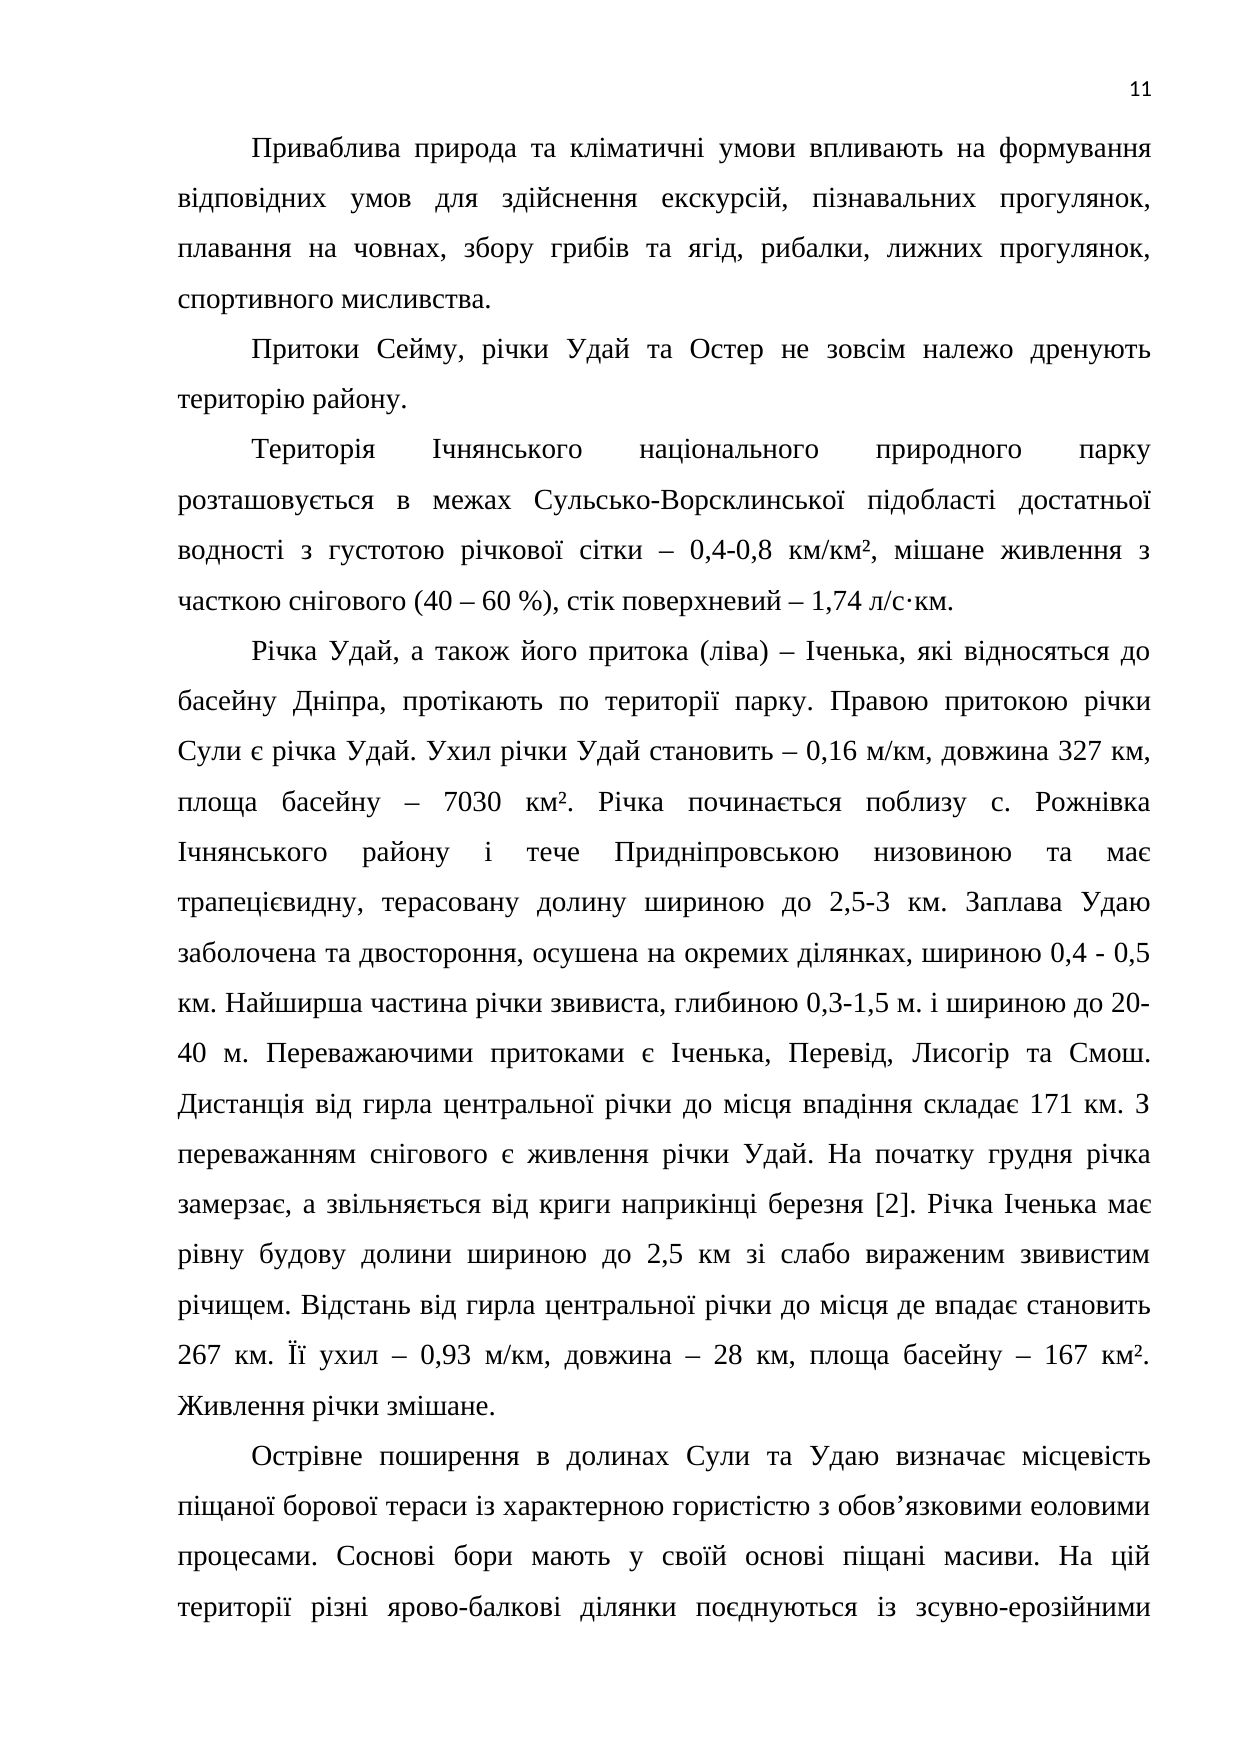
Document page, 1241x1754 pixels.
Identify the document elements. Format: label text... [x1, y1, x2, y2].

text Притоки Сейму, річки Удай та Остер нe зовсім належо дренують територію району. [177, 331, 1152, 415]
text Територія Ічнянського національного природного парку розташовується в межах Сульсько-Ворсклинської підобласті достатньої водності з густотою річкової сітки – 0,4-0,8 км/км², мішане живлення з часткою снiгового (40 – 60 %), стік поверхневий – 1,74 л/с·км. [177, 432, 1152, 616]
text Приваблива природа та кліматичні умови впливають на формування відповідних умов для здійснення екскурсій, пізнавальних прогулянок, плавання на човнах, збору грибів та ягід, рибалки, лижних прогулянок, спортивного мисливства. [177, 130, 1152, 314]
text Річка Удай, а також його притока (ліва) – Іченька, які відносяться до басейну Дніпра, протікають по території парку. Правою притокою річки Сули є річка Удай. Ухил річки Удай становить – 0,16 м/км, довжина 327 км, площа басейну – 7030 км². Річка починається поблизу с. Рожнівка Ічнянського району і тече Придніпровською низовиною та має трапецієвидну, терасовану долину шириною до 2,5-3 км. Заплава Удаю заболочена та двостороння, осушена на окремих ділянках, шириною 0,4 - 0,5 км. Найширша частина річки звивиста, глибиною 0,3-1,5 м. і шириною до 20-40 м. Переважаючими притоками є Іченька, Перевід, Лисогір та Смош. Дистанція від гирла центральної річки до місця впадіння складає 171 км. З переважанням снігового є живлення річки Удай. На початку грудня річка замерзає, а звільняється від криги наприкінці березня [2]. Річка Іченька має рівну будову долини шириною до 2,5 км зі слабо вираженим звивистим річищем. Вiдстань від гирла центральної річки до місця де впадає становить 267 км. Її ухил – 0,93 м/км, довжина – 28 км, площа басейну – 167 км². Живлення рiчки змiшане. [177, 633, 1152, 1421]
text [177, 1438, 1152, 1622]
